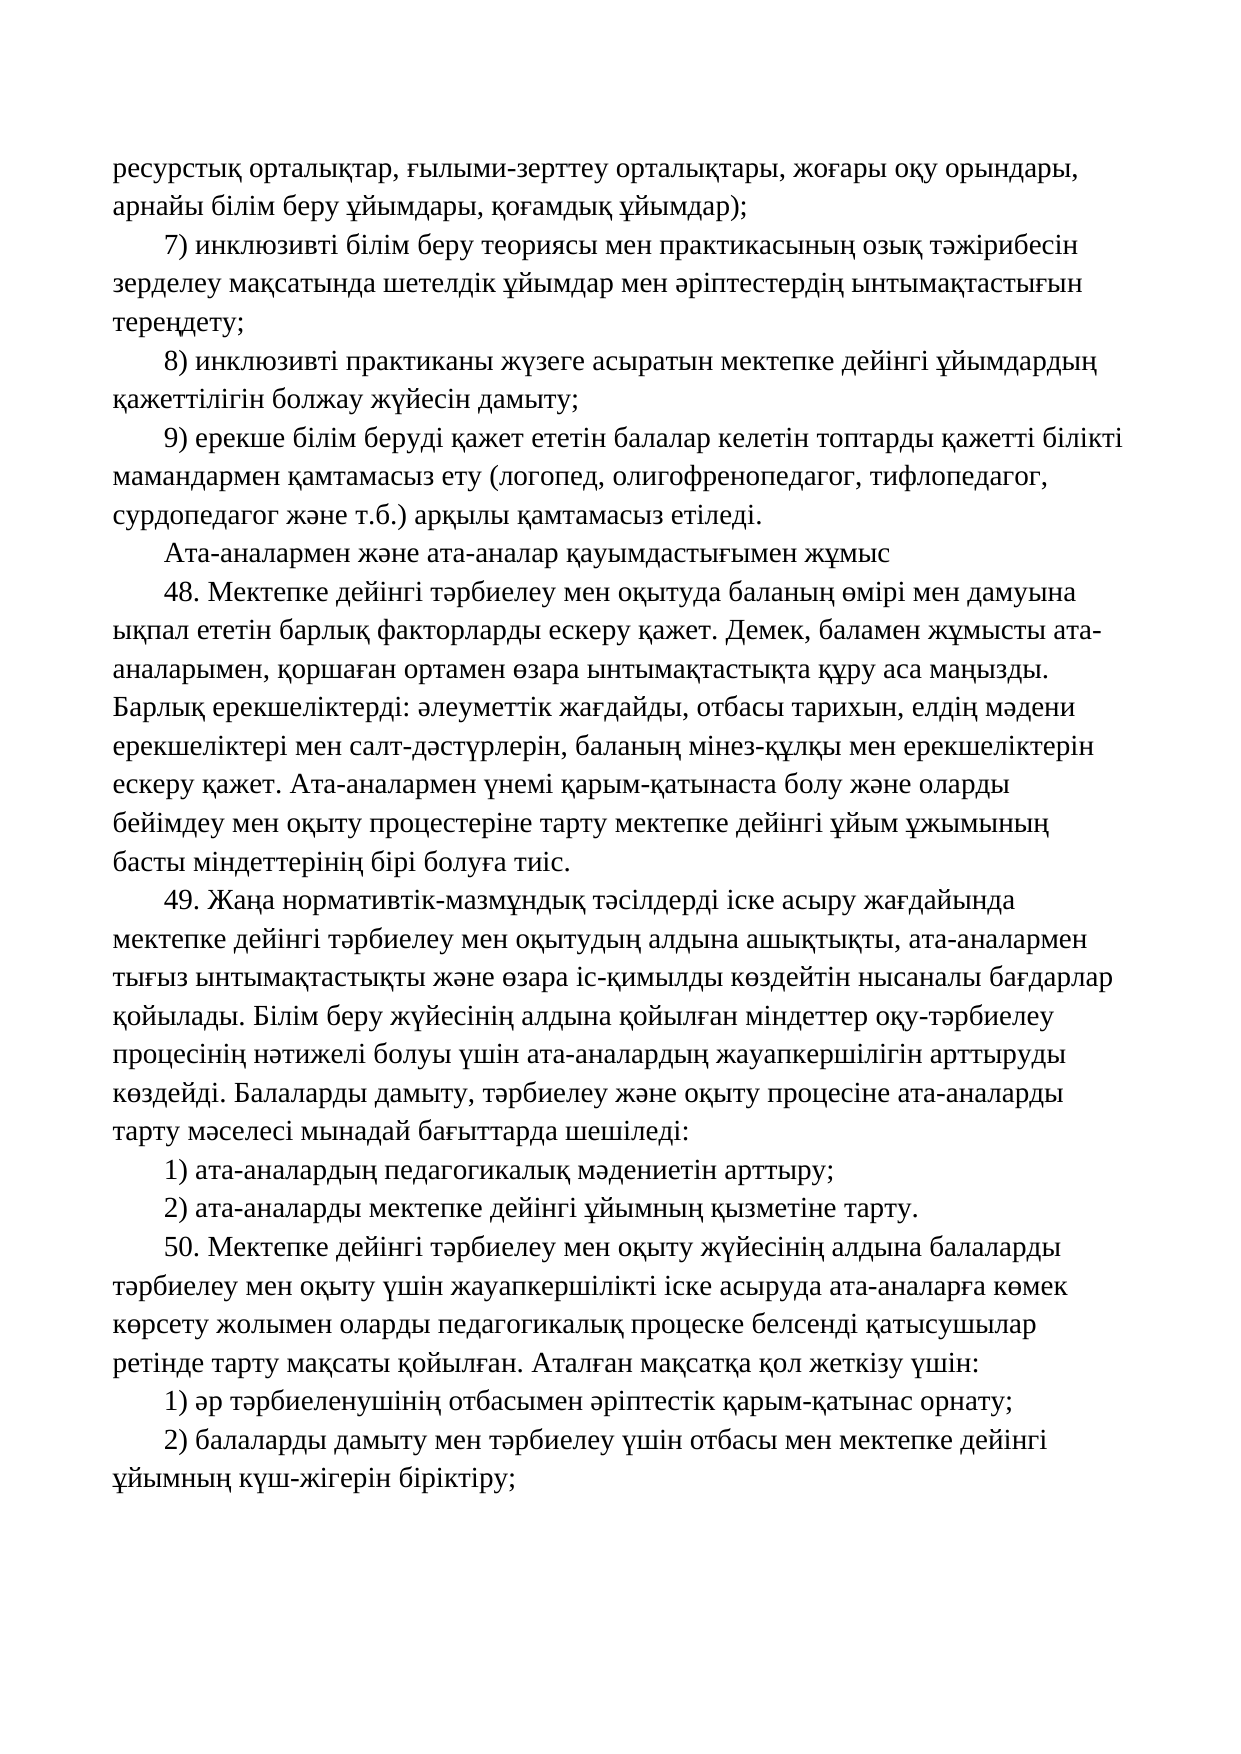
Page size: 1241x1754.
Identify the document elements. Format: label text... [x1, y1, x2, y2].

text 48. Мектепке дейінгі тәрбиелеу мен оқытуда баланың өмірі мен дамуына ықпал ететін барлық факторларды ескеру қажет. Демек, баламен жұмысты ата-аналарымен, қоршаған ортамен өзара ынтымақтастықта құру аса маңызды. Барлық ерекшеліктерді: әлеуметтік жағдайды, отбасы тарихын, елдің мәдени ерекшеліктері мен салт-дәстүрлерін, баланың мінез-құлқы мен ерекшеліктерін ескеру қажет. Aта-аналармен үнемі қарым-қатынаста болу және оларды бейімдеу мен оқыту процестеріне тарту мектепке дейінгі ұйым ұжымының басты міндеттерінің бірі болуға тиіс. [112, 574, 1128, 877]
text 49. Жаңа нормативтік-мазмұндық тәсілдерді іске асыру жағдайында мектепке дейінгі тәрбиелеу мен оқытудың алдына ашықтықты, ата-аналармен тығыз ынтымақтастықты және өзара іс-қимылды көздейтін нысаналы бағдарлар қойылады. Білім беру жүйесінің алдына қойылған міндеттер оқу-тәрбиелеу процесінің нәтижелі болуы үшін ата-аналардың жауапкершілігін арттыруды көздейді. Балаларды дамыту, тәрбиелеу және оқыту процесіне ата-аналарды тарту мәселесі мынадай бағыттарда шешіледі: [112, 882, 1128, 1147]
text 2) балаларды дамыту мен тәрбиелеу үшін отбасы мен мектепке дейінгі ұйымның күш-жігерін біріктіру; [112, 1422, 1128, 1494]
text 1) әр тәрбиеленушінің отбасымен әріптестік қарым-қатынас орнату; [112, 1383, 1128, 1417]
text 1) ата-аналардың педагогикалық мәдениетін арттыру; [112, 1152, 1128, 1186]
text 9) ерекше білім беруді қажет ететін балалар келетін топтарды қажетті білікті мамандармен қамтамасыз ету (логопед, олигофренопедагог, тифлопедагог, сурдопедагог және т.б.) арқылы қамтамасыз етіледі. [112, 420, 1128, 530]
text 50. Мектепке дейінгі тәрбиелеу мен оқыту жүйесінің алдына балаларды тәрбиелеу мен оқыту үшін жауапкершілікті іске асыруда ата-аналарға көмек көрсету жолымен оларды педагогикалық процеске белсенді қатысушылар ретінде тарту мақсаты қойылған. Aталған мақсатқа қол жеткізу үшін: [112, 1229, 1128, 1378]
text 2) ата-аналарды мектепке дейінгі ұйымның қызметіне тарту. [112, 1191, 1128, 1224]
text 7) инклюзивті білім беру теориясы мен практикасының озық тәжірибесін зерделеу мақсатында шетелдік ұйымдар мен әріптестердің ынтымақтастығын тереңдету; [112, 227, 1128, 338]
text Aта-аналармен және ата-аналар қауымдастығымен жұмыс [112, 535, 1128, 569]
text 8) инклюзивті практиканы жүзеге асыратын мектепке дейінгі ұйымдардың қажеттілігін болжау жүйесін дамыту; [112, 343, 1128, 415]
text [112, 150, 1128, 222]
